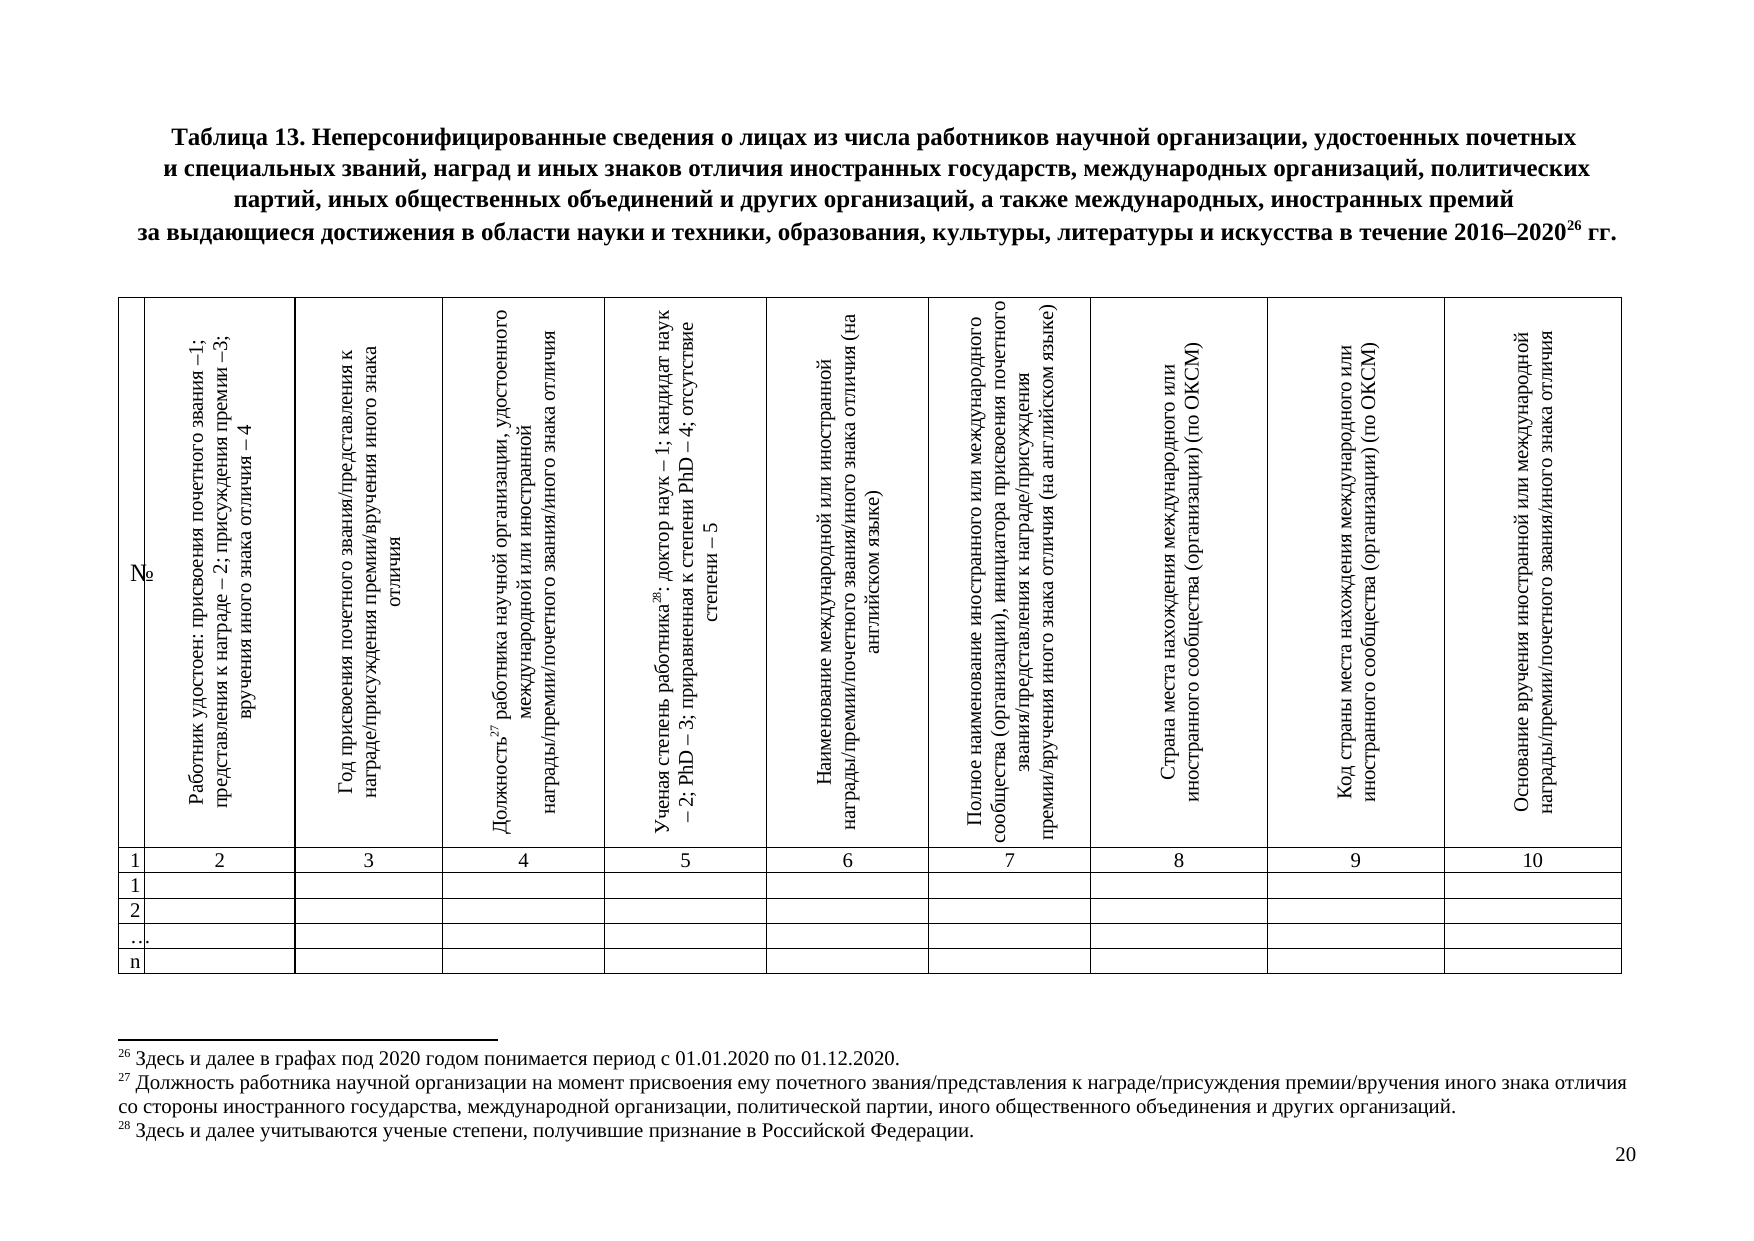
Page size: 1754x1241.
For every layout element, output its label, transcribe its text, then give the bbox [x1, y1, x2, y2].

table_cell [1445, 899, 1621, 922]
table_cell [296, 949, 442, 973]
table_cell [767, 899, 928, 922]
table_cell 7 [929, 848, 1090, 872]
table_cell … [119, 924, 144, 948]
table_cell [605, 924, 766, 948]
table_cell [767, 924, 928, 948]
table_cell [443, 949, 604, 973]
table_header Страна места нахождения международного или иностранного сообщества (организации) (по ОКСМ) [1091, 298, 1267, 847]
table_cell 6 [767, 848, 928, 872]
table_cell 1 [119, 873, 144, 897]
table_cell 4 [443, 848, 604, 872]
table_cell [443, 873, 604, 897]
table_cell [929, 873, 1090, 897]
table_cell [767, 873, 928, 897]
table_cell [145, 949, 294, 973]
table_cell [296, 924, 442, 948]
table_cell [1091, 949, 1267, 973]
table_cell [1268, 924, 1444, 948]
table_header Должность работника научной организации, удостоенного международной или иностранной награды/премии/почетного звания/иного знака отличия [443, 298, 604, 847]
table_cell 10 [1445, 848, 1621, 872]
table_cell [296, 899, 442, 922]
table_header Ученая степень работника: доктор наук – 1; кандидат наук – 2; PhD – 3; приравненная к степени PhD – 4; отсутствие степени – 5 [605, 298, 766, 847]
table_cell 9 [1268, 848, 1444, 872]
table_header № [119, 298, 144, 847]
table_cell [929, 899, 1090, 922]
table_header Код страны места нахождения международного или иностранного сообщества (организации) (по ОКСМ) [1268, 298, 1444, 847]
table_cell 3 [296, 848, 442, 872]
table_header Наименование международной или иностранной награды/премии/почетного звания/иного знака отличия (на английском языке) [767, 298, 928, 847]
table_cell [145, 873, 294, 897]
table_cell [767, 949, 928, 973]
table_cell [605, 899, 766, 922]
table_cell [1445, 949, 1621, 973]
table_header Основание вручения иностранной или международной награды/премии/почетного звания/иного знака отличия [1445, 298, 1621, 847]
table_cell [605, 873, 766, 897]
table_cell [145, 899, 294, 922]
table_cell [443, 924, 604, 948]
table_cell [605, 949, 766, 973]
table_cell [1445, 924, 1621, 948]
table_cell [929, 949, 1090, 973]
subtitle Таблица 13. Неперсонифицированные сведения о лицах из числа работников научной организации, удостоенных почетных и специальных званий, наград и иных знаков отличия иностранных государств, международных организаций, политических партий, иных общественных объединений и других организаций, а также международных, иностранных премий за выдающиеся достижения в области науки и техники, образования, культуры, литературы и искусства в течение 2016–2020 гг. [118, 122, 1636, 247]
table_cell [296, 873, 442, 897]
table_cell 5 [605, 848, 766, 872]
table_cell 8 [1091, 848, 1267, 872]
table_cell [1445, 873, 1621, 897]
table_cell [145, 924, 294, 948]
table_cell [1268, 873, 1444, 897]
table_header Работник удостоен: присвоения почетного звания –1; представления к награде – 2; присуждения премии –3; вручения иного знака отличия – 4 [145, 298, 294, 847]
table_cell 2 [119, 899, 144, 922]
table_cell [1091, 924, 1267, 948]
table_cell [1091, 873, 1267, 897]
table_cell n [119, 949, 144, 973]
table_cell 2 [145, 848, 294, 872]
table_header Полное наименование иностранного или международного сообщества (организации), инициатора присвоения почетного звания/представления к награде/присуждения премии/вручения иного знака отличия (на английском языке) [929, 298, 1090, 847]
table_cell [929, 924, 1090, 948]
table_cell [1268, 949, 1444, 973]
table_cell [1091, 899, 1267, 922]
table_cell [1268, 899, 1444, 922]
table_cell [443, 899, 604, 922]
table_header Год присвоения почетного звания/представления к награде/присуждения премии/вручения иного знака отличия [296, 298, 442, 847]
